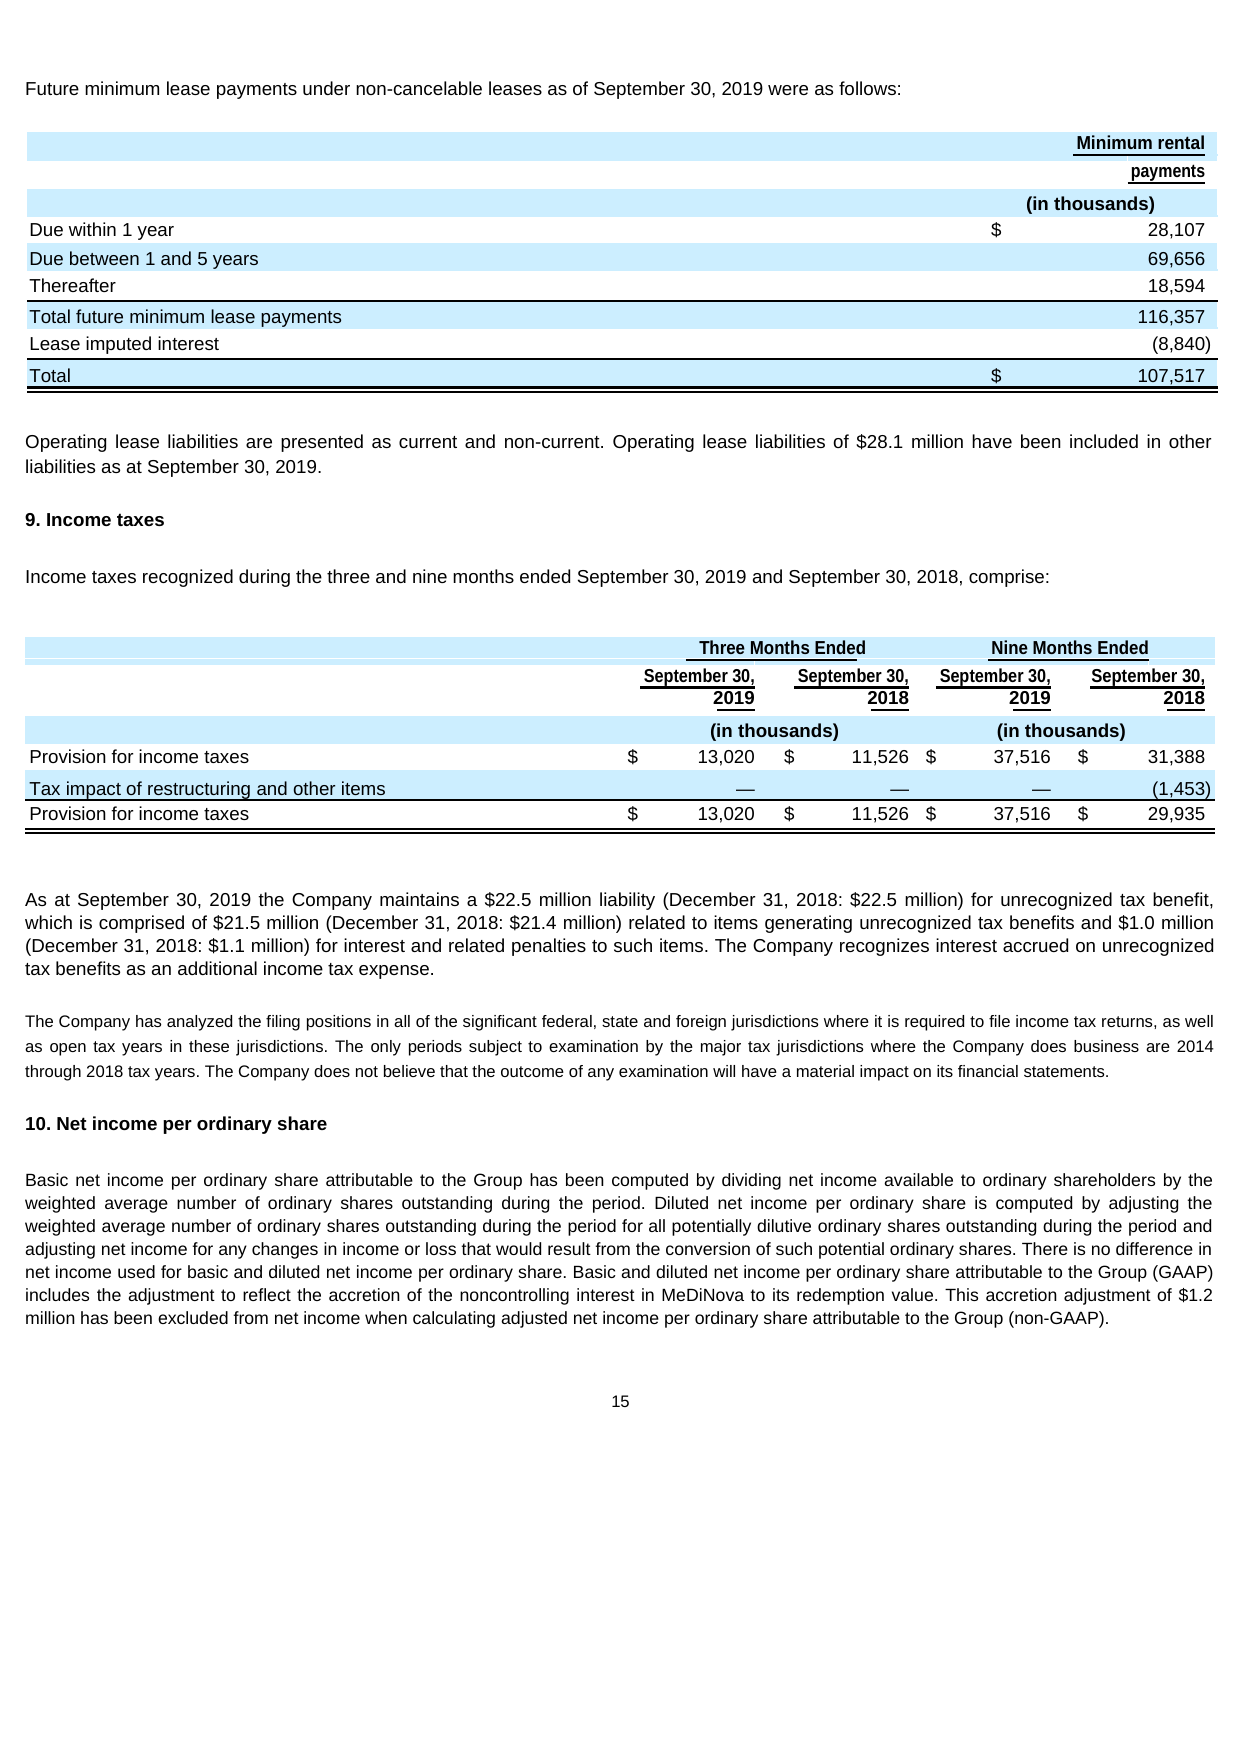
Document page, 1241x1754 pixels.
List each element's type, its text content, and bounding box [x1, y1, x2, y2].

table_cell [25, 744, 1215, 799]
text 9. Income taxes [25, 509, 1215, 530]
text Basic net income per ordinary share attributable to the Group has been computed by dividing net income available to ordinary shareholders by the weighted average number of ordinary shares outstanding during the period. Diluted net income per ordinary share is computed by adjusting the weighted average number of ordinary shares outstanding during the period for all potentially dilutive ordinary shares outstanding during the period and adjusting net income for any changes in income or loss that would result from the conversion of such potential ordinary shares. There is no difference in net income used for basic and diluted net income per ordinary share. Basic and diluted net income per ordinary share attributable to the Group (GAAP) includes the adjustment to reflect the accretion of the noncontrolling interest in MeDiNova to its redemption value. This accretion adjustment of $1.2 million has been excluded from net income when calculating adjusted net income per ordinary share attributable to the Group (non-GAAP). [25, 1170, 1215, 1328]
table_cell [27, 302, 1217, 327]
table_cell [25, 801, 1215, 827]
text The Company has analyzed the filing positions in all of the significant federal, state and foreign jurisdictions where it is required to file income tax returns, as well as open tax years in these jurisdictions. The only periods subject to examination by the major tax jurisdictions where the Company does business are 2014 through 2018 tax years. The Company does not believe that the outcome of any examination will have a material impact on its financial statements. [25, 1012, 1215, 1081]
text Operating lease liabilities are presented as current and non-current. Operating lease liabilities of $28.1 million have been included in other liabilities as at September 30, 2019. [25, 431, 1213, 477]
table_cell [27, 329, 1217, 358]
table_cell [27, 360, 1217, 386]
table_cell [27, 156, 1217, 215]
text Income taxes recognized during the three and nine months ended September 30, 2019 and September 30, 2018, comprise: [25, 566, 1215, 587]
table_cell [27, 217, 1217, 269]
text 15 [25, 1392, 1215, 1411]
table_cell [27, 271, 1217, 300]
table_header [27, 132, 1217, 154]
text 10. Net income per ordinary share [25, 1113, 1215, 1134]
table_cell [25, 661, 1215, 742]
text Future minimum lease payments under non-cancelable leases as of September 30, 2019 were as follows: [25, 78, 1215, 99]
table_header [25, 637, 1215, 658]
text As at September 30, 2019 the Company maintains a $22.5 million liability (December 31, 2018: $22.5 million) for unrecognized tax benefit, which is comprised of $21.5 million (December 31, 2018: $21.4 million) related to items generating unrecognized tax benefits and $1.0 million (December 31, 2018: $1.1 million) for interest and related penalties to such items. The Company recognizes interest accrued on unrecognized tax benefits as an additional income tax expense. [25, 888, 1215, 980]
